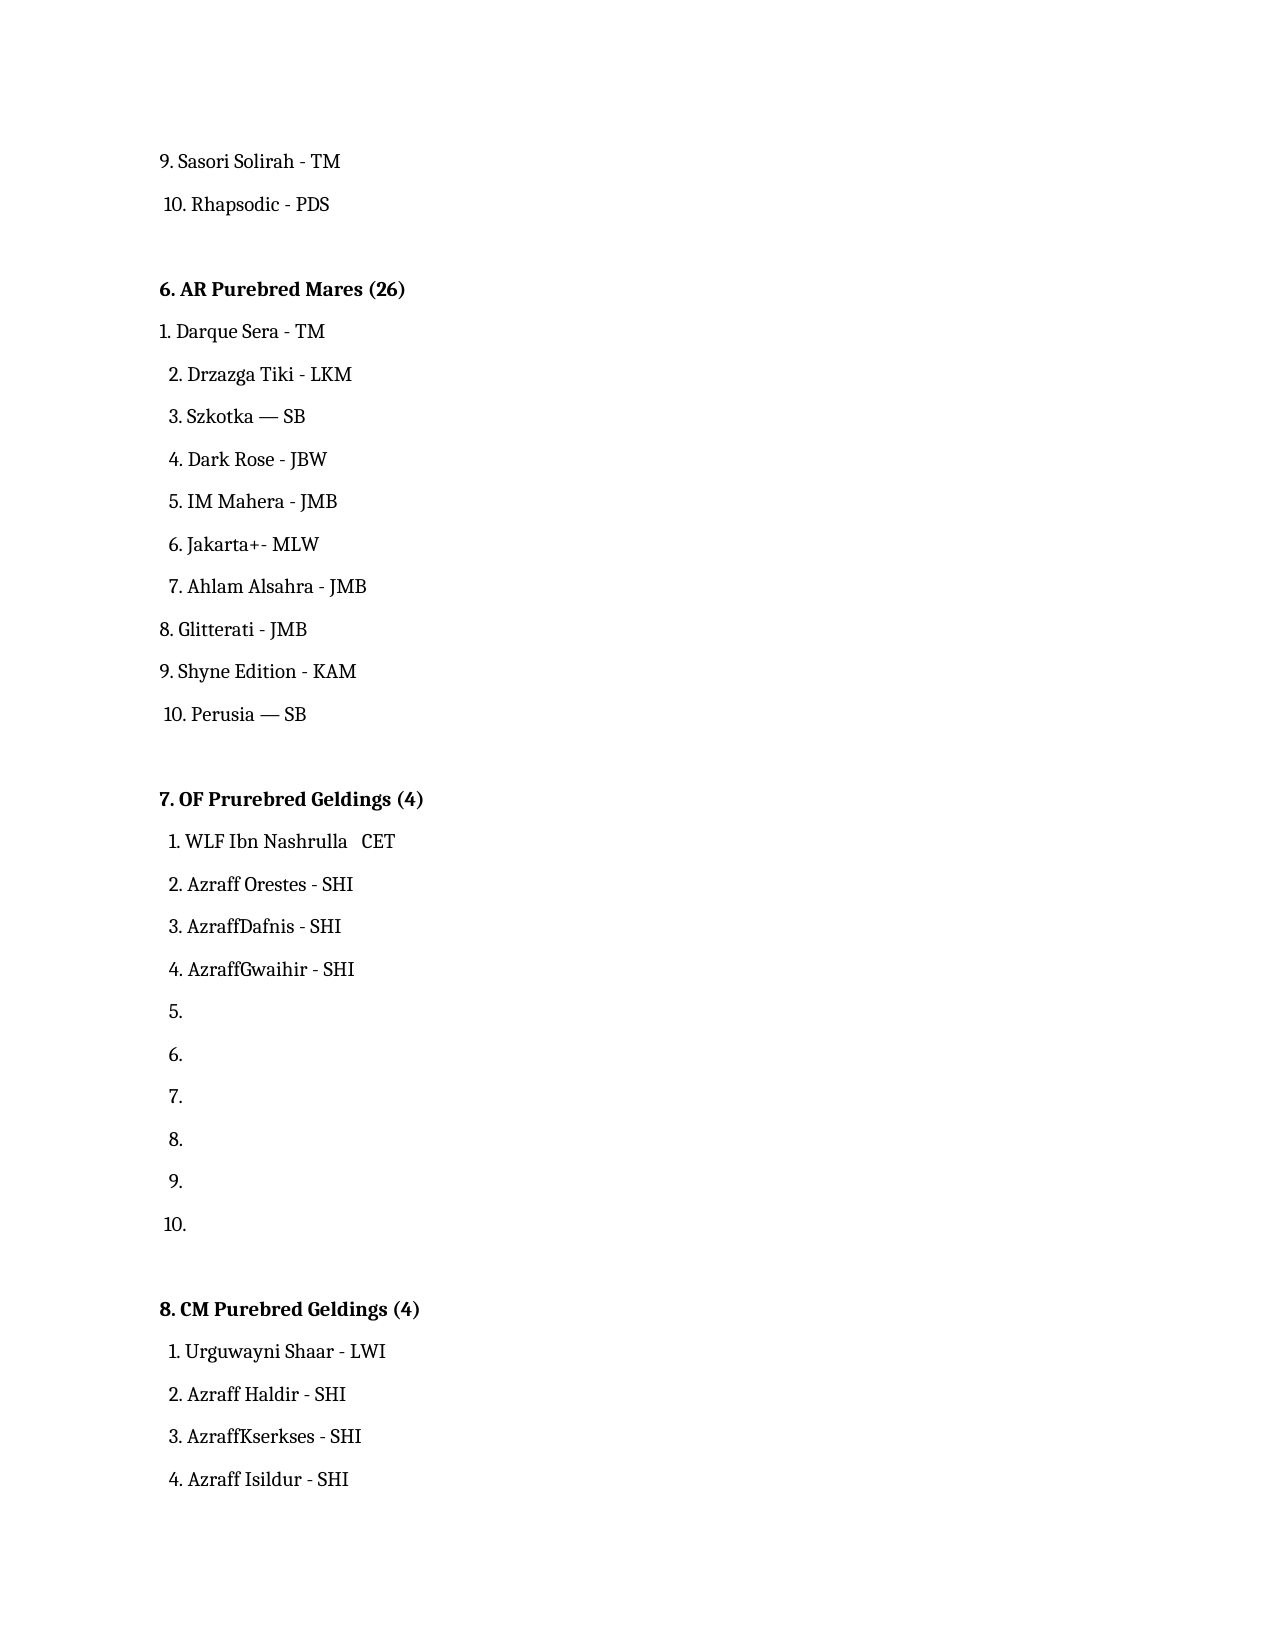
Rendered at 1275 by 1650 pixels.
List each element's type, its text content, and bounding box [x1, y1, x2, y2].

text 6. [159, 1042, 1125, 1066]
text 1. Darque Sera - TM [159, 320, 1125, 344]
text 7. Ahlam Alsahra - JMB [159, 575, 1125, 599]
text 3. AzraffDafnis - SHI [159, 915, 1125, 939]
text 4. Dark Rose - JBW [159, 447, 1125, 471]
text 4. Azraff Isildur - SHI [159, 1467, 1125, 1491]
text 6. Jakarta+- MLW [159, 532, 1125, 556]
text 1. WLF Ibn Nashrulla CET [159, 830, 1125, 854]
text 8. [159, 1127, 1125, 1151]
text 2. Azraff Orestes - SHI [159, 872, 1125, 896]
text 8. Glitterati - JMB [159, 617, 1125, 641]
text 10. [159, 1212, 1125, 1236]
text 7. OF Prurebred Geldings (4) [159, 787, 1125, 811]
text 5. IM Mahera - JMB [159, 490, 1125, 514]
text 9. Shyne Edition - KAM [159, 660, 1125, 684]
text 5. [159, 1000, 1125, 1024]
text 9. Sasori Solirah - TM [159, 150, 1125, 174]
text 9. [159, 1170, 1125, 1194]
text 7. [159, 1085, 1125, 1109]
text 2. Drzazga Tiki - LKM [159, 362, 1125, 386]
text 3. AzraffKserkses - SHI [159, 1425, 1125, 1449]
text 1. Urguwayni Shaar - LWI [159, 1340, 1125, 1364]
text 6. AR Purebred Mares (26) [159, 277, 1125, 301]
text 10. Perusia — SB [159, 702, 1125, 726]
text 3. Szkotka — SB [159, 405, 1125, 429]
text 2. Azraff Haldir - SHI [159, 1382, 1125, 1406]
text 10. Rhapsodic - PDS [159, 192, 1125, 216]
text 4. AzraffGwaihir - SHI [159, 957, 1125, 981]
text 8. CM Purebred Geldings (4) [159, 1297, 1125, 1321]
